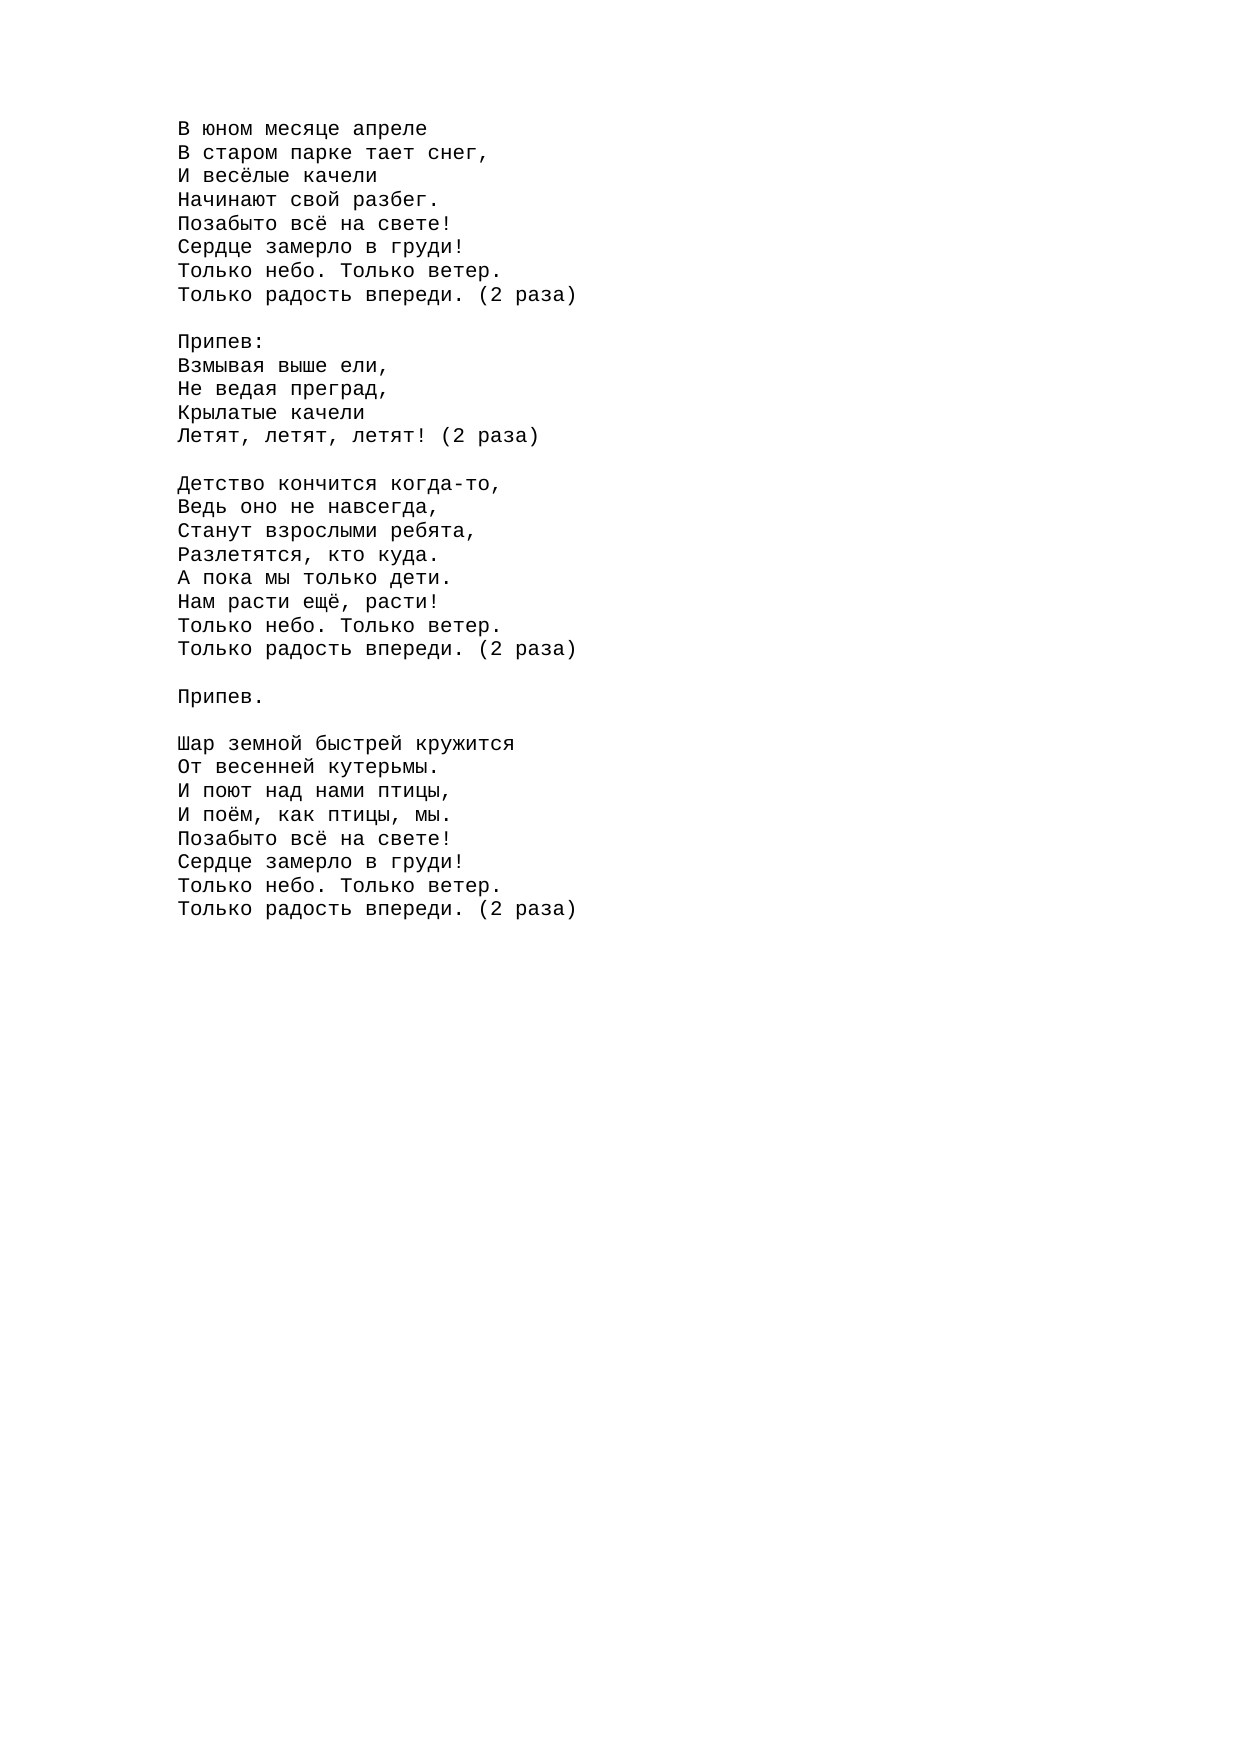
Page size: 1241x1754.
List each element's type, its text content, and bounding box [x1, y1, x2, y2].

text В юном месяце апреле В старом парке тает снег, И весёлые качели Начинают свой разбег. Позабыто всё на свете! Сердце замерло в груди! Только небо. Только ветер. Только радость впереди. (2 раза) Припев: Взмывая выше ели, Не ведая преград, Крылатые качели Летят, летят, летят! (2 раза) Детство кончится когда-то, Ведь оно не навсегда, Станут взрослыми ребята, Разлетятся, кто куда. А пока мы только дети. Нам расти ещё, расти! Только небо. Только ветер. Только радость впереди. (2 раза) Припев. Шар земной быстрей кружится От весенней кутерьмы. И поют над нами птицы, И поём, как птицы, мы. Позабыто всё на свете! Сердце замерло в груди! Только небо. Только ветер. Только радость впереди. (2 раза) [177, 118, 1152, 922]
